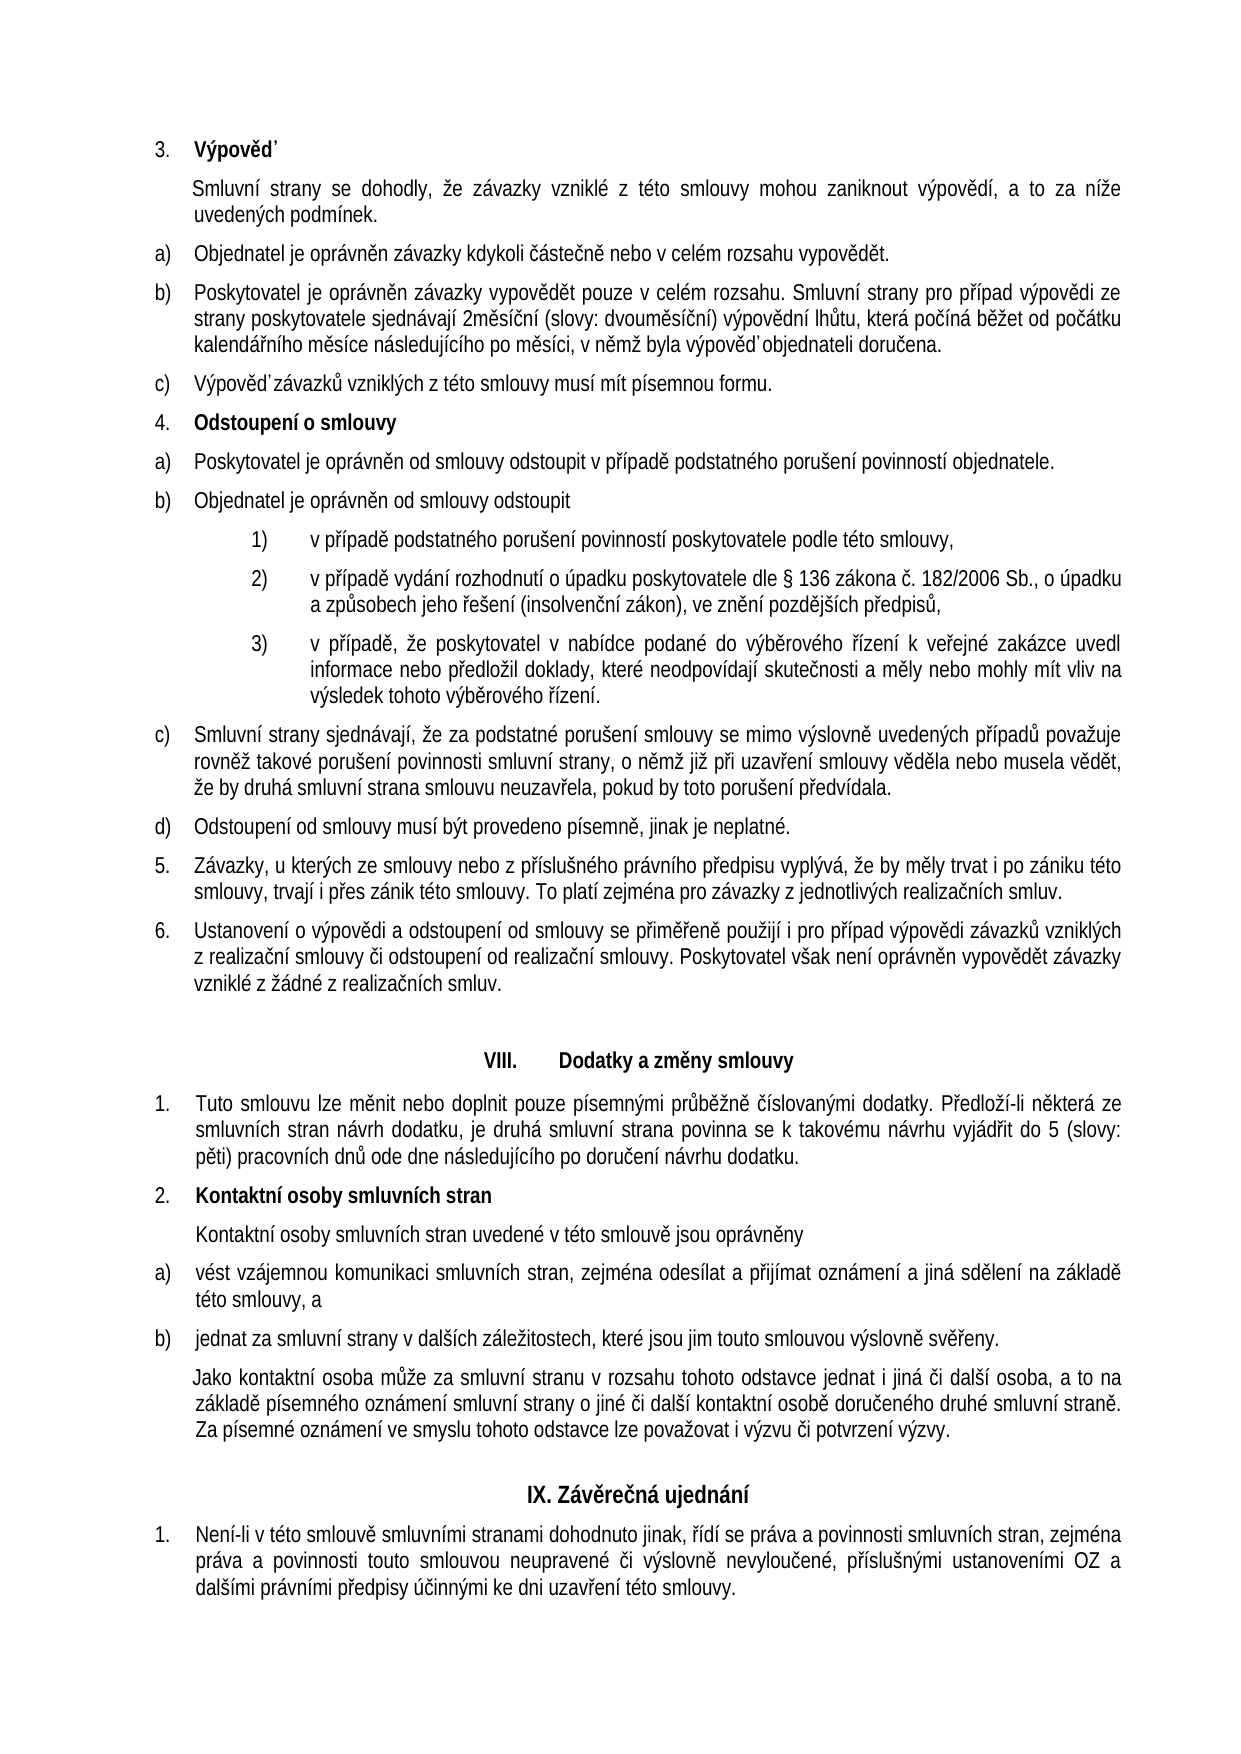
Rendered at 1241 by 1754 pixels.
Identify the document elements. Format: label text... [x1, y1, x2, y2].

list Odstoupení od smlouvy musí být provedeno písemně, jinak je neplatné. [154, 813, 1122, 839]
text Kontaktní osoby smluvních stran uvedené v této smlouvě jsou oprávněny [154, 1221, 1122, 1247]
list Výpověď [154, 136, 1122, 162]
list v případě vydání rozhodnutí o úpadku poskytovatele dle § 136 zákona č. 182/2006 Sb., o úpadku a způsobech jeho řešení (insolvenční zákon), ve znění pozdějších předpisů, [251, 564, 1122, 617]
list vést vzájemnou komunikaci smluvních stran, zejména odesílat a přijímat oznámení a jiná sdělení na základě této smlouvy, a [154, 1259, 1122, 1312]
list Kontaktní osoby smluvních stran [154, 1182, 1122, 1208]
list Poskytovatel je oprávněn od smlouvy odstoupit v případě podstatného porušení povinností objednatele. [154, 448, 1122, 474]
text Smluvní strany se dohodly, že závazky vzniklé z této smlouvy mohou zaniknout výpovědí, a to za níže uvedených podmínek. [192, 175, 1122, 227]
text Jako kontaktní osoba může za smluvní stranu v rozsahu tohoto odstavce jednat i jiná či další osoba, a to na základě písemného oznámení smluvní strany o jiné či další kontaktní osobě doručeného druhé smluvní straně. Za písemné oznámení ve smyslu tohoto odstavce lze považovat i výzvu či potvrzení výzvy. [192, 1363, 1122, 1442]
list Objednatel je oprávněn od smlouvy odstoupit [154, 487, 1122, 513]
list Tuto smlouvu lze měnit nebo doplnit pouze písemnými průběžně číslovanými dodatky. Předloží-li některá ze smluvních stran návrh dodatku, je druhá smluvní strana povinna se k takovému návrhu vyjádřit do 5 (slovy: pěti) pracovních dnů ode dne následujícího po doručení návrhu dodatku. [154, 1090, 1122, 1169]
list Smluvní strany sjednávají, že za podstatné porušení smlouvy se mimo výslovně uvedených případů považuje rovněž takové porušení povinnosti smluvní strany, o němž již při uzavření smlouvy věděla nebo musela vědět, že by druhá smluvní strana smlouvu neuzavřela, pokud by toto porušení předvídala. [154, 721, 1122, 800]
list Poskytovatel je oprávněn závazky vypovědět pouze v celém rozsahu. Smluvní strany pro případ výpovědi ze strany poskytovatele sjednávají 2měsíční (slovy: dvouměsíční) výpovědní lhůtu, která počíná běžet od počátku kalendářního měsíce následujícího po měsíci, v němž byla výpověď objednateli doručena. [154, 279, 1122, 358]
list Není-li v této smlouvě smluvními stranami dohodnuto jinak, řídí se práva a povinnosti smluvních stran, zejména práva a povinnosti touto smlouvou neupravené či výslovně nevyloučené, příslušnými ustanoveními OZ a dalšími právními předpisy účinnými ke dni uzavření této smlouvy. [154, 1521, 1122, 1600]
list v případě podstatného porušení povinností poskytovatele podle této smlouvy, [251, 526, 1122, 552]
list Objednatel je oprávněn závazky kdykoli částečně nebo v celém rozsahu vypovědět. [154, 240, 1122, 266]
list Odstoupení o smlouvy [154, 409, 1122, 436]
list v případě, že poskytovatel v nabídce podané do výběrového řízení k veřejné zakázce uvedl informace nebo předložil doklady, které neodpovídají skutečnosti a měly nebo mohly mít vliv na výsledek tohoto výběrového řízení. [251, 630, 1122, 709]
list Výpověď závazků vzniklých z této smlouvy musí mít písemnou formu. [154, 370, 1122, 397]
list Ustanovení o výpovědi a odstoupení od smlouvy se přiměřeně použijí i pro případ výpovědi závazků vzniklých z realizační smlouvy či odstoupení od realizační smlouvy. Poskytovatel však není oprávněn vypovědět závazky vzniklé z žádné z realizačních smluv. [154, 917, 1122, 996]
list Dodatky a změny smlouvy [155, 1047, 1122, 1074]
list jednat za smluvní strany v dalších záležitostech, které jsou jim touto smlouvou výslovně svěřeny. [154, 1324, 1122, 1351]
text IX. Závěrečná ujednání [118, 1480, 1122, 1509]
list Závazky, u kterých ze smlouvy nebo z příslušného právního předpisu vyplývá, že by měly trvat i po zániku této smlouvy, trvají i přes zánik této smlouvy. To platí zejména pro závazky z jednotlivých realizačních smluv. [154, 852, 1122, 904]
